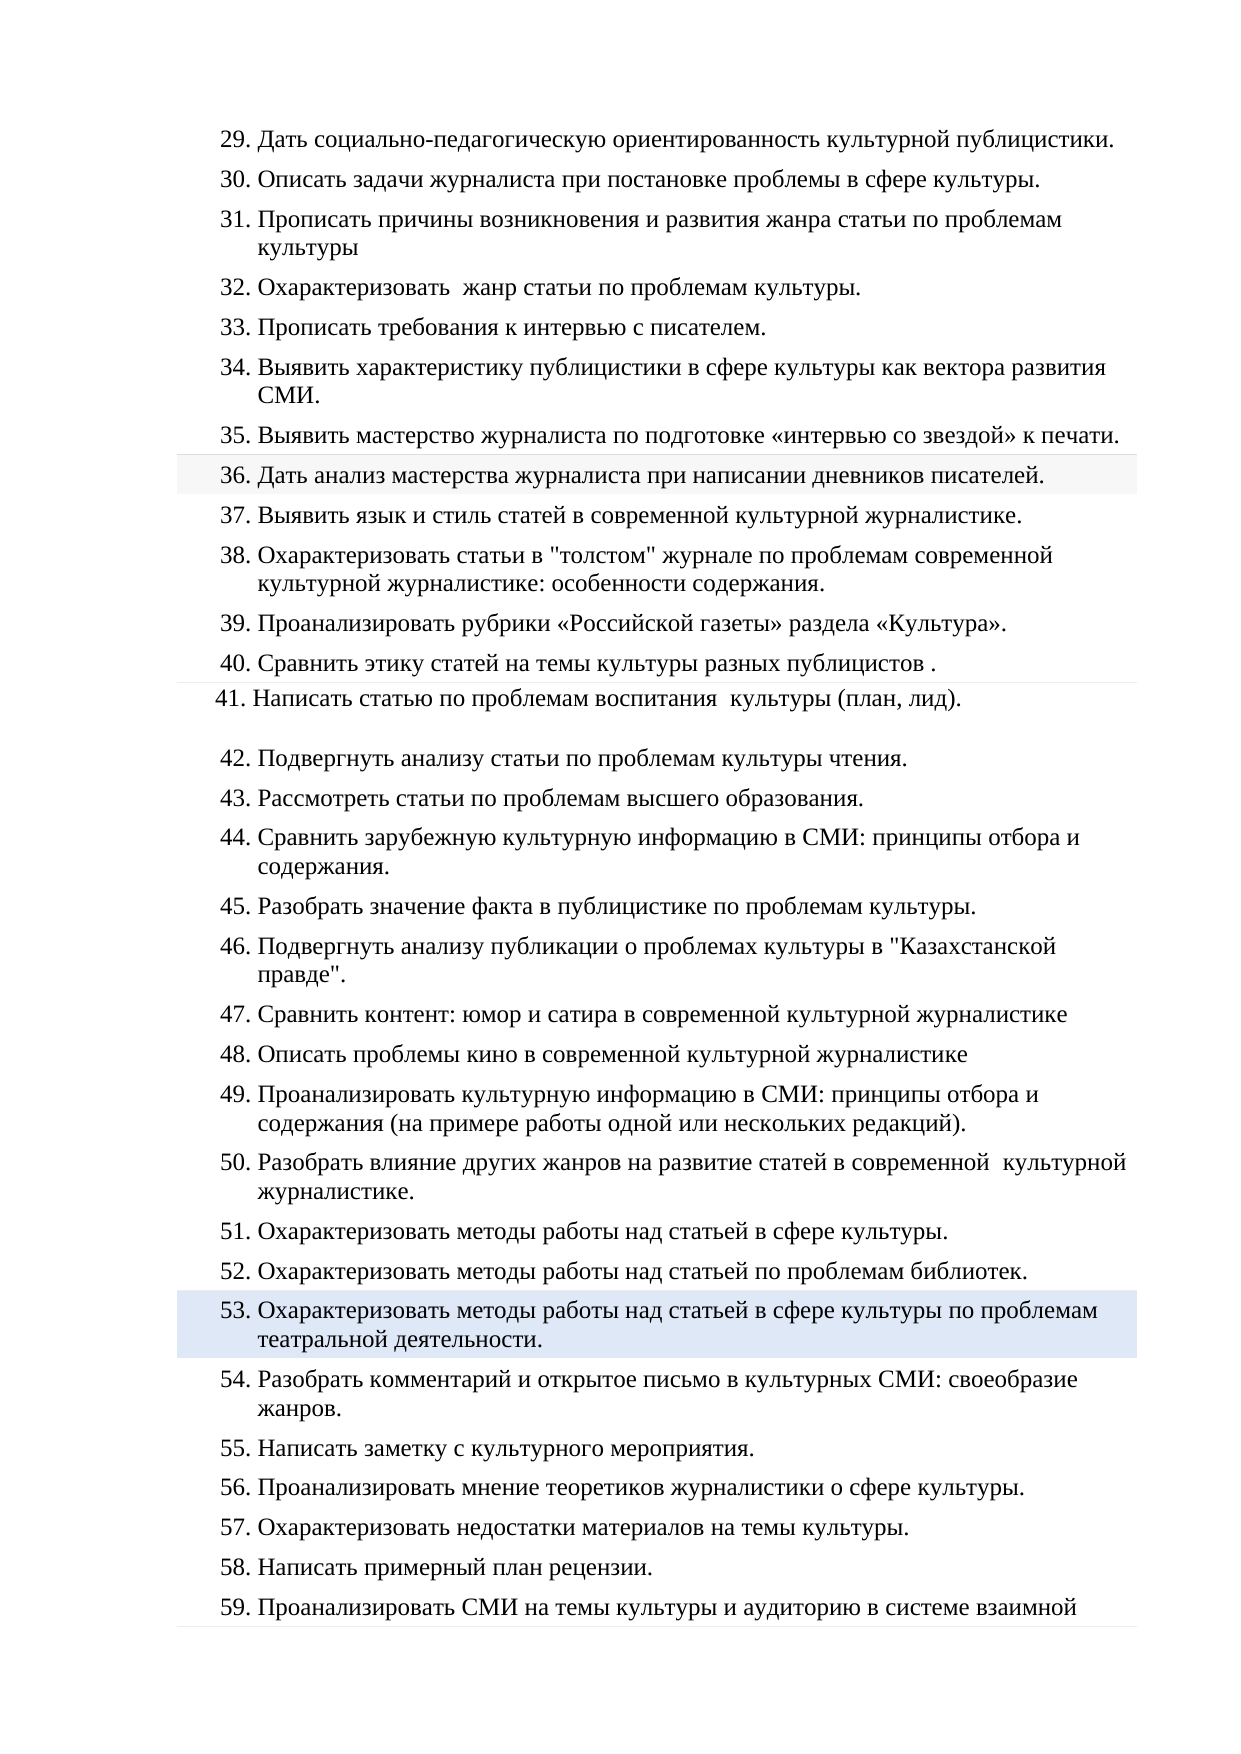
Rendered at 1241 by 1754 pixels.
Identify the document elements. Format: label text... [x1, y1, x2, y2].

table_cell Сравнить этику статей на темы культуры разных публицистов . [177, 643, 1137, 682]
table_cell Написать примерный план рецензии. [177, 1547, 1137, 1586]
table_cell Описать задачи журналиста при постановке проблемы в сфере культуры. [177, 159, 1137, 198]
table_cell Сравнить зарубежную культурную информацию в СМИ: принципы отбора и содержания. [177, 818, 1137, 885]
table_cell Разобрать комментарий и открытое письмо в культурных СМИ: своеобразие жанров. [177, 1359, 1137, 1427]
table_cell Дать анализ мастерства журналиста при написании дневников писателей. [177, 455, 1137, 494]
table_cell Охарактеризовать методы работы над статьей по проблемам библиотек. [177, 1251, 1137, 1289]
table_cell Охарактеризовать методы работы над статьей в сфере культуры. [177, 1211, 1137, 1250]
table_cell Разобрать значение факта в публицистике по проблемам культуры. [177, 886, 1137, 925]
table_cell Выявить мастерство журналиста по подготовке «интервью со звездой» к печати. [177, 415, 1137, 454]
table_cell Проанализировать мнение теоретиков журналистики о сфере культуры. [177, 1468, 1137, 1506]
table_cell Проанализировать культурную информацию в СМИ: принципы отбора и содержания (на примере работы одной или нескольких редакций). [177, 1074, 1137, 1141]
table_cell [177, 1587, 1137, 1626]
table_cell Написать заметку с культурного мероприятия. [177, 1428, 1137, 1466]
table_cell Подвергнуть анализу публикации о проблемах культуры в "Казахстанской правде". [177, 926, 1137, 993]
table_cell Сравнить контент: юмор и сатира в современной культурной журналистике [177, 994, 1137, 1033]
table_cell Охарактеризовать методы работы над статьей в сфере культуры по проблемам театральной деятельности. [177, 1291, 1137, 1358]
table_cell Выявить язык и стиль статей в современной культурной журналистике. [177, 495, 1137, 534]
table_cell Описать проблемы кино в современной культурной журналистике [177, 1034, 1137, 1073]
table_cell Дать социально-педагогическую ориентированность культурной публицистики. [177, 119, 1137, 158]
table_cell Охарактеризовать жанр статьи по проблемам культуры. [177, 267, 1137, 306]
table_cell Проанализировать рубрики «Российской газеты» раздела «Культура». [177, 603, 1137, 642]
table_cell Рассмотреть статьи по проблемам высшего образования. [177, 778, 1137, 816]
table_cell Охарактеризовать недостатки материалов на темы культуры. [177, 1507, 1137, 1546]
table_cell Разобрать влияние других жанров на развитие статей в современной культурной журналистике. [177, 1143, 1137, 1210]
table_cell Прописать требования к интервью с писателем. [177, 307, 1137, 346]
table_header Подвергнуть анализу статьи по проблемам культуры чтения. [177, 738, 1137, 777]
list Написать статью по проблемам воспитания культуры (план, лид). [215, 683, 1152, 712]
table_cell Прописать причины возникновения и развития жанра статьи по проблемам культуры [177, 199, 1137, 266]
table_cell Выявить характеристику публицистики в сфере культуры как вектора развития СМИ. [177, 347, 1137, 414]
table_cell Охарактеризовать статьи в "толстом" журнале по проблемам современной культурной журналистике: особенности содержания. [177, 535, 1137, 602]
